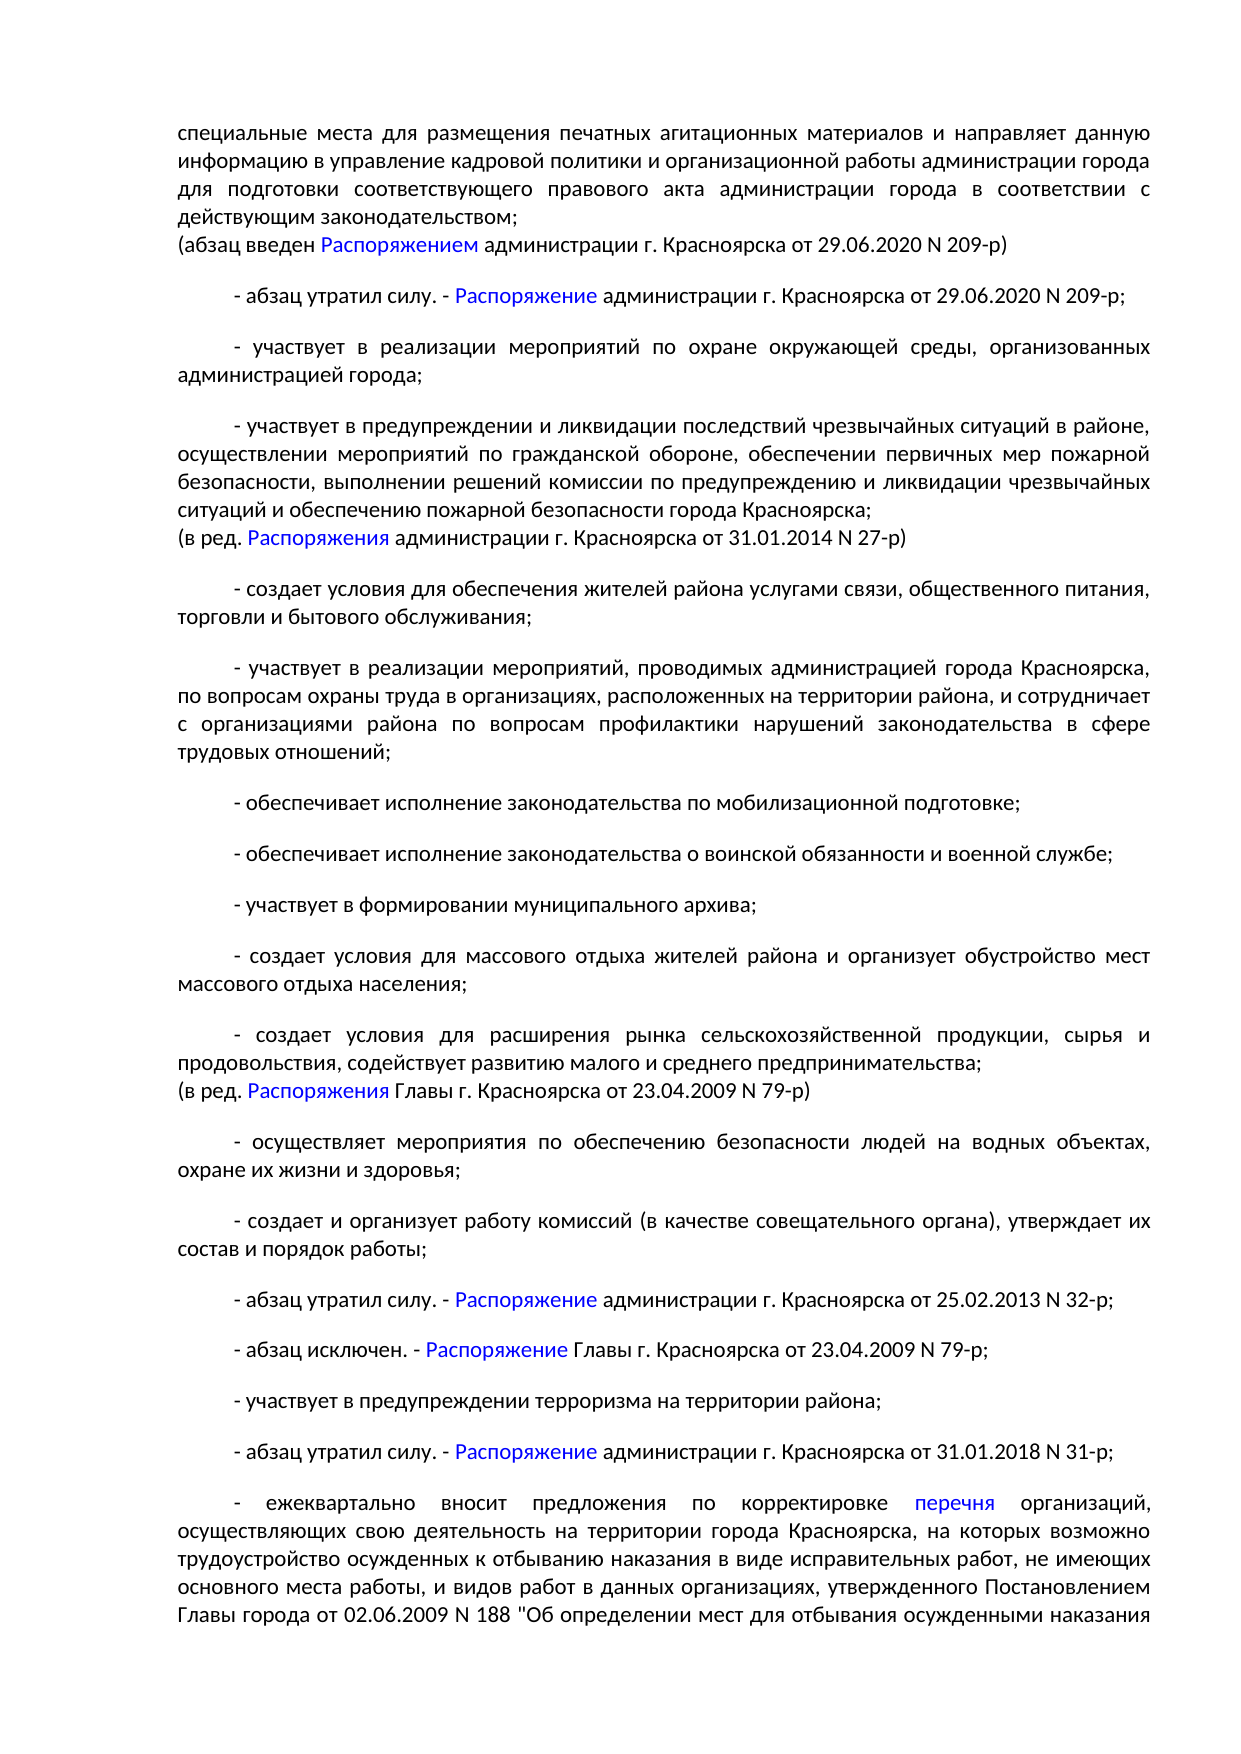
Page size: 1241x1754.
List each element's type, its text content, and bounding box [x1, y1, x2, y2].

text - создает условия для расширения рынка сельскохозяйственной продукции, сырья и продовольствия, содействует развитию малого и среднего предпринимательства; [177, 1020, 1152, 1076]
text - участвует в реализации мероприятий по охране окружающей среды, организованных администрацией города; [177, 332, 1152, 388]
text - обеспечивает исполнение законодательства о воинской обязанности и военной службе; [177, 839, 1152, 867]
text - осуществляет мероприятия по обеспечению безопасности людей на водных объектах, охране их жизни и здоровья; [177, 1127, 1152, 1183]
text - создает и организует работу комиссий (в качестве совещательного органа), утверждает их состав и порядок работы; [177, 1206, 1152, 1262]
text - создает условия для массового отдыха жителей района и организует обустройство мест массового отдыха населения; [177, 941, 1152, 997]
text - участвует в предупреждении терроризма на территории района; [177, 1387, 1152, 1414]
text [177, 1488, 1152, 1628]
text - обеспечивает исполнение законодательства по мобилизационной подготовке; [177, 788, 1152, 816]
text - абзац утратил силу. - Распоряжение администрации г. Красноярска от 31.01.2018 N 31-р; [177, 1437, 1152, 1466]
text - создает условия для обеспечения жителей района услугами связи, общественного питания, торговли и бытового обслуживания; [177, 574, 1152, 630]
text - абзац утратил силу. - Распоряжение администрации г. Красноярска от 29.06.2020 N 209-р; [177, 281, 1152, 309]
text - участвует в реализации мероприятий, проводимых администрацией города Красноярска, по вопросам охраны труда в организациях, расположенных на территории района, и сотрудничает с организациями района по вопросам профилактики нарушений законодательства в сфере трудовых отношений; [177, 653, 1152, 765]
text (в ред. Распоряжения Главы г. Красноярска от 23.04.2009 N 79-р) [177, 1076, 1152, 1104]
text - абзац утратил силу. - Распоряжение администрации г. Красноярска от 25.02.2013 N 32-р; [177, 1285, 1152, 1313]
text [177, 118, 1152, 230]
text - участвует в формировании муниципального архива; [177, 890, 1152, 918]
text - абзац исключен. - Распоряжение Главы г. Красноярска от 23.04.2009 N 79-р; [177, 1336, 1152, 1364]
text (абзац введен Распоряжением администрации г. Красноярска от 29.06.2020 N 209-р) [177, 230, 1152, 258]
text (в ред. Распоряжения администрации г. Красноярска от 31.01.2014 N 27-р) [177, 523, 1152, 551]
text - участвует в предупреждении и ликвидации последствий чрезвычайных ситуаций в районе, осуществлении мероприятий по гражданской обороне, обеспечении первичных мер пожарной безопасности, выполнении решений комиссии по предупреждению и ликвидации чрезвычайных ситуаций и обеспечению пожарной безопасности города Красноярска; [177, 411, 1152, 523]
